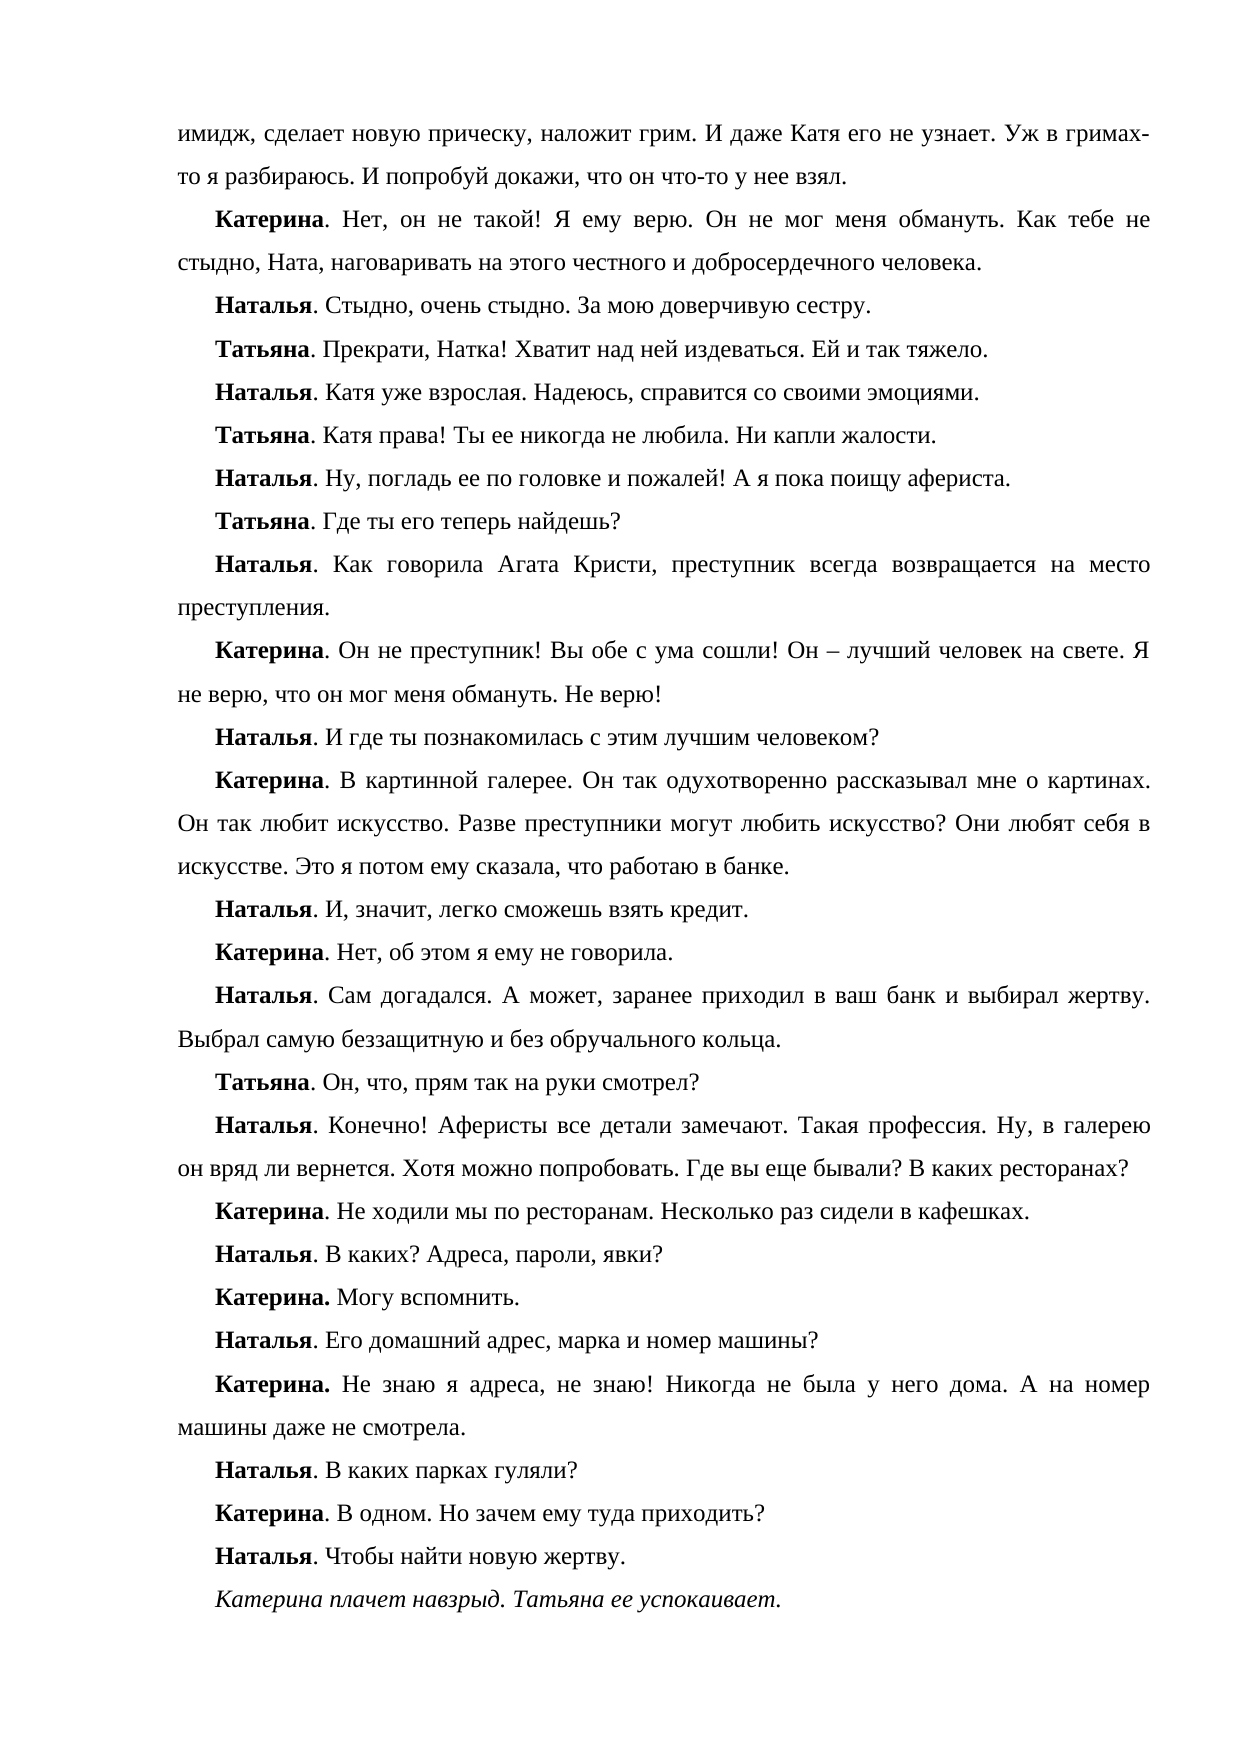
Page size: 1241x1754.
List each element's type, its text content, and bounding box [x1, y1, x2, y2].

text Наталья. Ну, погладь ее по головке и пожалей! А я пока поищу афериста. [177, 463, 1152, 492]
text Наталья. Как говорила Агата Кристи, преступник всегда возвращается на место преступления. [177, 549, 1152, 621]
text Наталья. Сам догадался. А может, заранее приходил в ваш банк и выбирал жертву. Выбрал самую беззащитную и без обручального кольца. [177, 981, 1152, 1052]
text Катерина. Нет, об этом я ему не говорила. [177, 937, 1152, 966]
text Катерина. Не знаю я адреса, не знаю! Никогда не была у него дома. А на номер машины даже не смотрела. [177, 1369, 1152, 1441]
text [177, 118, 1152, 190]
text Наталья. Конечно! Аферисты все детали замечают. Такая профессия. Ну, в галерею он вряд ли вернется. Хотя можно попробовать. Где вы еще бывали? В каких ресторанах? [177, 1110, 1152, 1182]
text Наталья. И где ты познакомилась с этим лучшим человеком? [177, 722, 1152, 751]
text Татьяна. Прекрати, Натка! Хватит над ней издеваться. Ей и так тяжело. [177, 334, 1152, 362]
text Татьяна. Он, что, прям так на руки смотрел? [177, 1067, 1152, 1096]
text Татьяна. Где ты его теперь найдешь? [177, 506, 1152, 535]
text Наталья. Стыдно, очень стыдно. За мою доверчивую сестру. [177, 291, 1152, 319]
text Наталья. Чтобы найти новую жертву. [177, 1541, 1152, 1570]
text Наталья. В каких парках гуляли? [177, 1455, 1152, 1484]
text Катерина. В картинной галерее. Он так одухотворенно рассказывал мне о картинах. Он так любит искусство. Разве преступники могут любить искусство? Они любят себя в искусстве. Это я потом ему сказала, что работаю в банке. [177, 765, 1152, 880]
text Катерина. Могу вспомнить. [177, 1282, 1152, 1311]
text Катерина. Нет, он не такой! Я ему верю. Он не мог меня обмануть. Как тебе не стыдно, Ната, наговаривать на этого честного и добросердечного человека. [177, 204, 1152, 276]
text Катерина плачет навзрыд. Татьяна ее успокаивает. [177, 1584, 1152, 1613]
text Наталья. Его домашний адрес, марка и номер машины? [177, 1326, 1152, 1354]
text Катерина. Не ходили мы по ресторанам. Несколько раз сидели в кафешках. [177, 1196, 1152, 1225]
text Татьяна. Катя права! Ты ее никогда не любила. Ни капли жалости. [177, 420, 1152, 449]
text Наталья. И, значит, легко сможешь взять кредит. [177, 894, 1152, 923]
text Катерина. Он не преступник! Вы обе с ума сошли! Он – лучший человек на свете. Я не верю, что он мог меня обмануть. Не верю! [177, 636, 1152, 707]
text Катерина. В одном. Но зачем ему туда приходить? [177, 1498, 1152, 1527]
text Наталья. Катя уже взрослая. Надеюсь, справится со своими эмоциями. [177, 377, 1152, 406]
text Наталья. В каких? Адреса, пароли, явки? [177, 1239, 1152, 1268]
